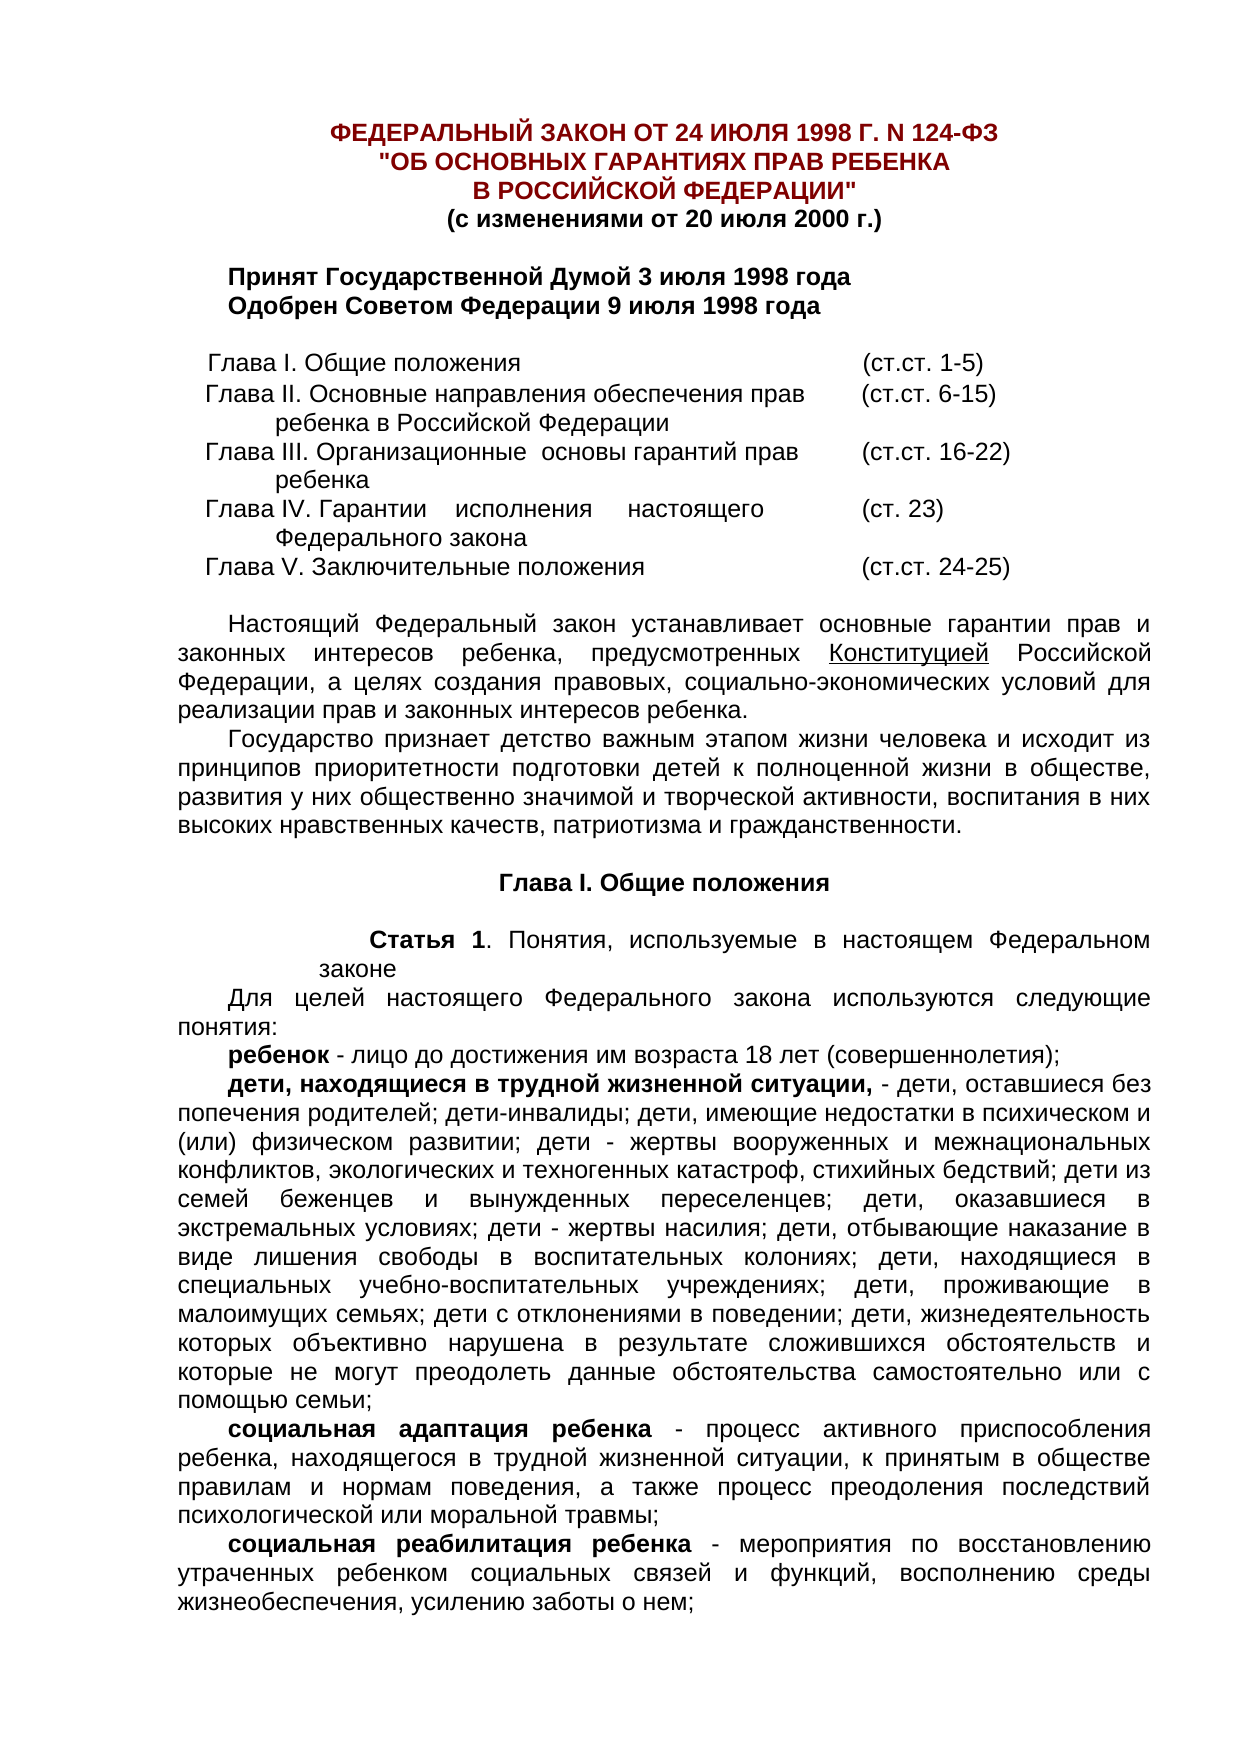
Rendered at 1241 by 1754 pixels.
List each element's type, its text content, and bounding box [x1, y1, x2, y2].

text ребенка в Российской Федерации [177, 408, 1152, 437]
text ребенок - лицо до достижения им возраста 18 лет (совершеннолетия); [177, 1040, 1152, 1069]
text (с изменениями от 20 июля 2000 г.) [177, 204, 1152, 233]
text Глава IV. Гарантии исполнения настоящего (ст. 23) [177, 494, 1152, 523]
text Глава V. Заключительные положения (ст.ст. 24-25) [177, 552, 1152, 580]
text Глава I. Общие положения [177, 868, 1152, 897]
text "ОБ ОСНОВНЫХ ГАРАНТИЯХ ПРАВ РЕБЕНКА [177, 147, 1152, 176]
text Настоящий Федеральный закон устанавливает основные гарантии прав и законных интересов ребенка, предусмотренных Конституцией Российской Федерации, а целях создания правовых, социально-экономических условий для реализации прав и законных интересов ребенка. [177, 609, 1152, 724]
text Глава I. Общие положения (ст.ст. 1-5) [177, 348, 1152, 379]
text ФЕДЕРАЛЬНЫЙ ЗАКОН ОТ 24 ИЮЛЯ 1998 Г. N 124-ФЗ [177, 118, 1152, 147]
text В РОССИЙСКОЙ ФЕДЕРАЦИИ" [177, 176, 1152, 204]
text Федерального закона [177, 523, 1152, 552]
text социальная реабилитация ребенка - мероприятия по восстановлению утраченных ребенком социальных связей и функций, восполнению среды жизнеобеспечения, усилению заботы о нем; [177, 1529, 1152, 1615]
text ребенка [177, 465, 1152, 494]
text Одобрен Советом Федерации 9 июля 1998 года [177, 291, 1152, 319]
text Для целей настоящего Федерального закона используются следующие понятия: [177, 983, 1152, 1040]
text Государство признает детство важным этапом жизни человека и исходит из принципов приоритетности подготовки детей к полноценной жизни в обществе, развития у них общественно значимой и творческой активности, воспитания в них высоких нравственных качеств, патриотизма и гражданственности. [177, 724, 1152, 839]
text Глава II. Основные направления обеспечения прав (ст.ст. 6-15) [177, 379, 1152, 408]
text Принят Государственной Думой 3 июля 1998 года [177, 262, 1152, 291]
text Глава III. Организационные основы гарантий прав (ст.ст. 16-22) [177, 437, 1152, 465]
text социальная адаптация ребенка - процесс активного приспособления ребенка, находящегося в трудной жизненной ситуации, к принятым в обществе правилам и нормам поведения, а также процесс преодоления последствий психологической или моральной травмы; [177, 1414, 1152, 1529]
text дети, находящиеся в трудной жизненной ситуации, - дети, оставшиеся без попечения родителей; дети-инвалиды; дети, имеющие недостатки в психическом и (или) физическом развитии; дети - жертвы вооруженных и межнациональных конфликтов, экологических и техногенных катастроф, стихийных бедствий; дети из семей беженцев и вынужденных переселенцев; дети, оказавшиеся в экстремальных условиях; дети - жертвы насилия; дети, отбывающие наказание в виде лишения свободы в воспитательных колониях; дети, находящиеся в специальных учебно-воспитательных учреждениях; дети, проживающие в малоимущих семьях; дети с отклонениями в поведении; дети, жизнедеятельность которых объективно нарушена в результате сложившихся обстоятельств и которые не могут преодолеть данные обстоятельства самостоятельно или с помощью семьи; [177, 1069, 1152, 1414]
text Статья 1. Понятия, используемые в настоящем Федеральном законе [319, 925, 1152, 983]
